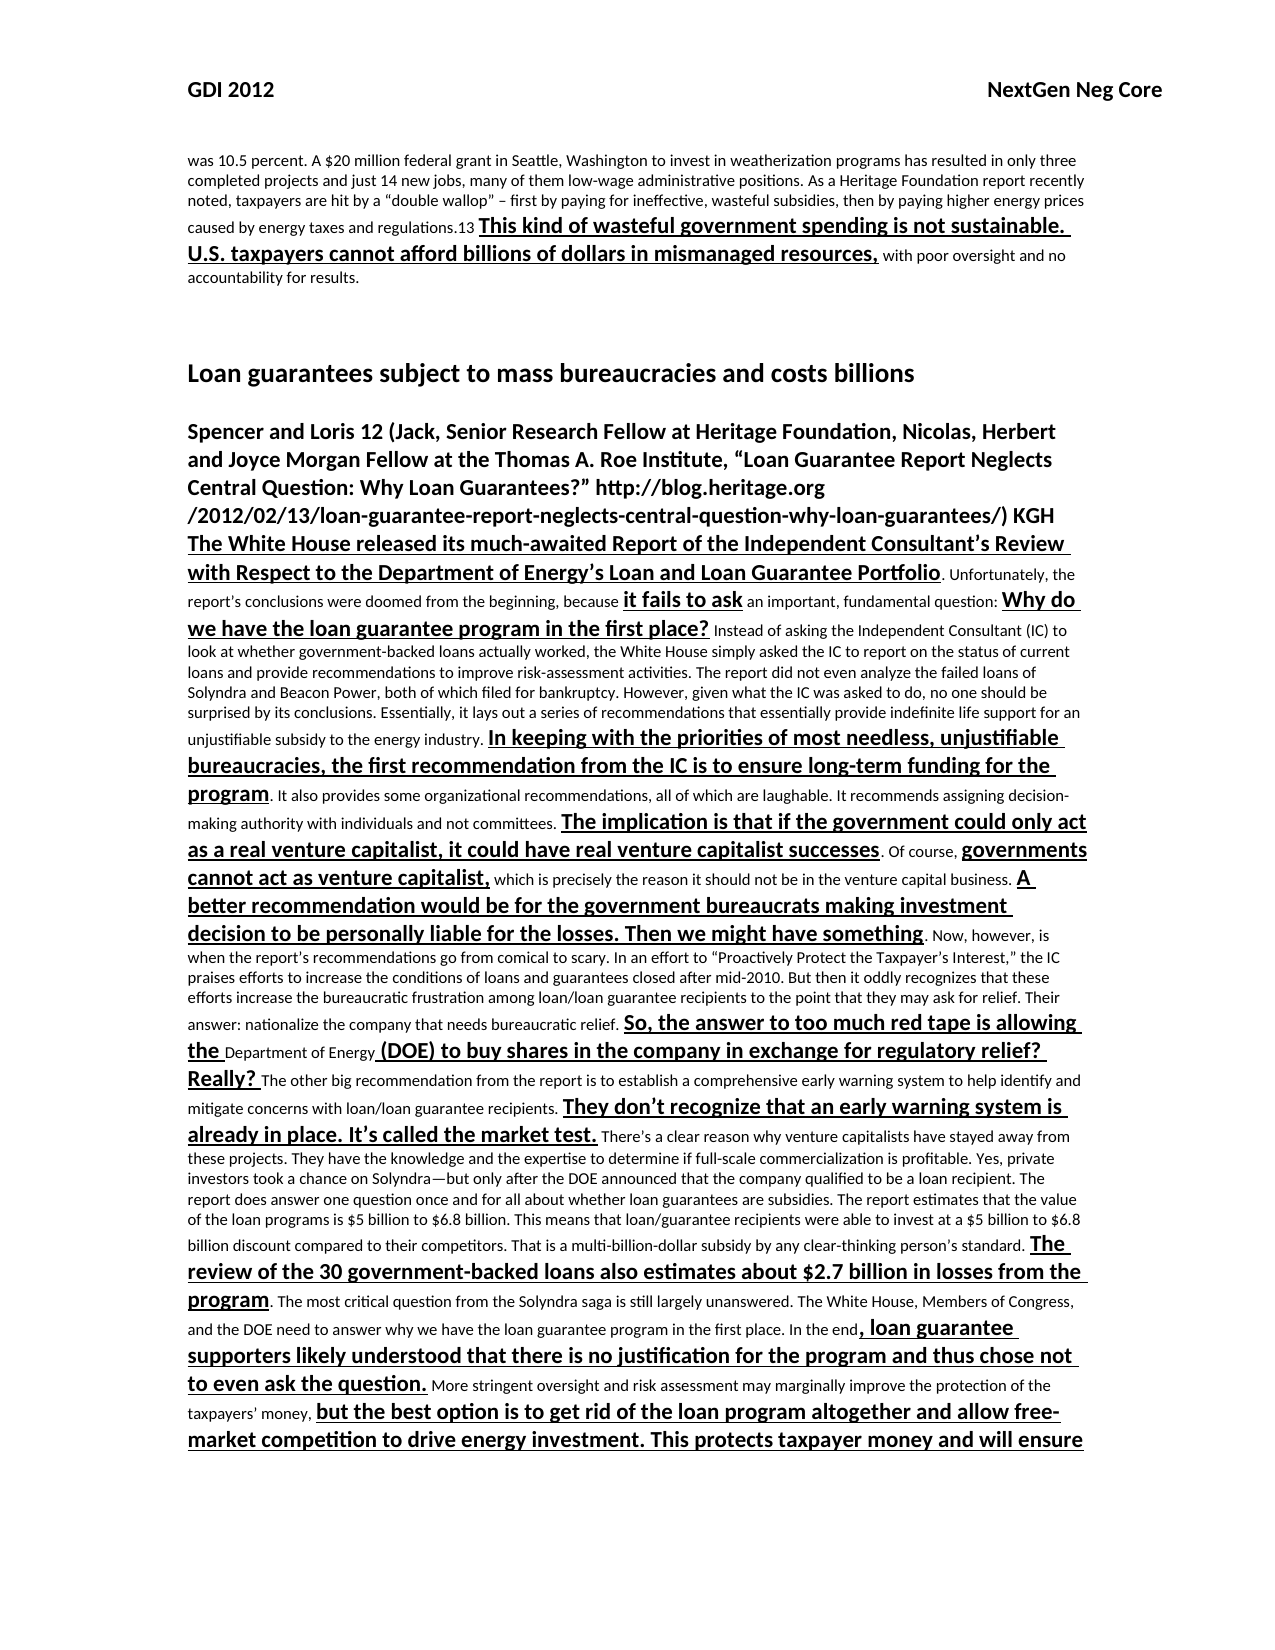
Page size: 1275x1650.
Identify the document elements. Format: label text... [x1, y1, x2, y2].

text /2012/02/13/loan-guarantee-report-neglects-central-question-why-loan-guarantees/) KGH [187, 502, 1087, 529]
subtitle Loan guarantees subject to mass bureaucracies and costs billions [187, 356, 1087, 389]
text Spencer and Loris 12 (Jack, Senior Research Fellow at Heritage Foundation, Nicolas, Herbert and Joyce Morgan Fellow at the Thomas A. Roe Institute, “Loan Guarantee Report Neglects Central Question: Why Loan Guarantees?” http://blog.heritage.org [187, 417, 1087, 502]
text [187, 150, 1087, 287]
